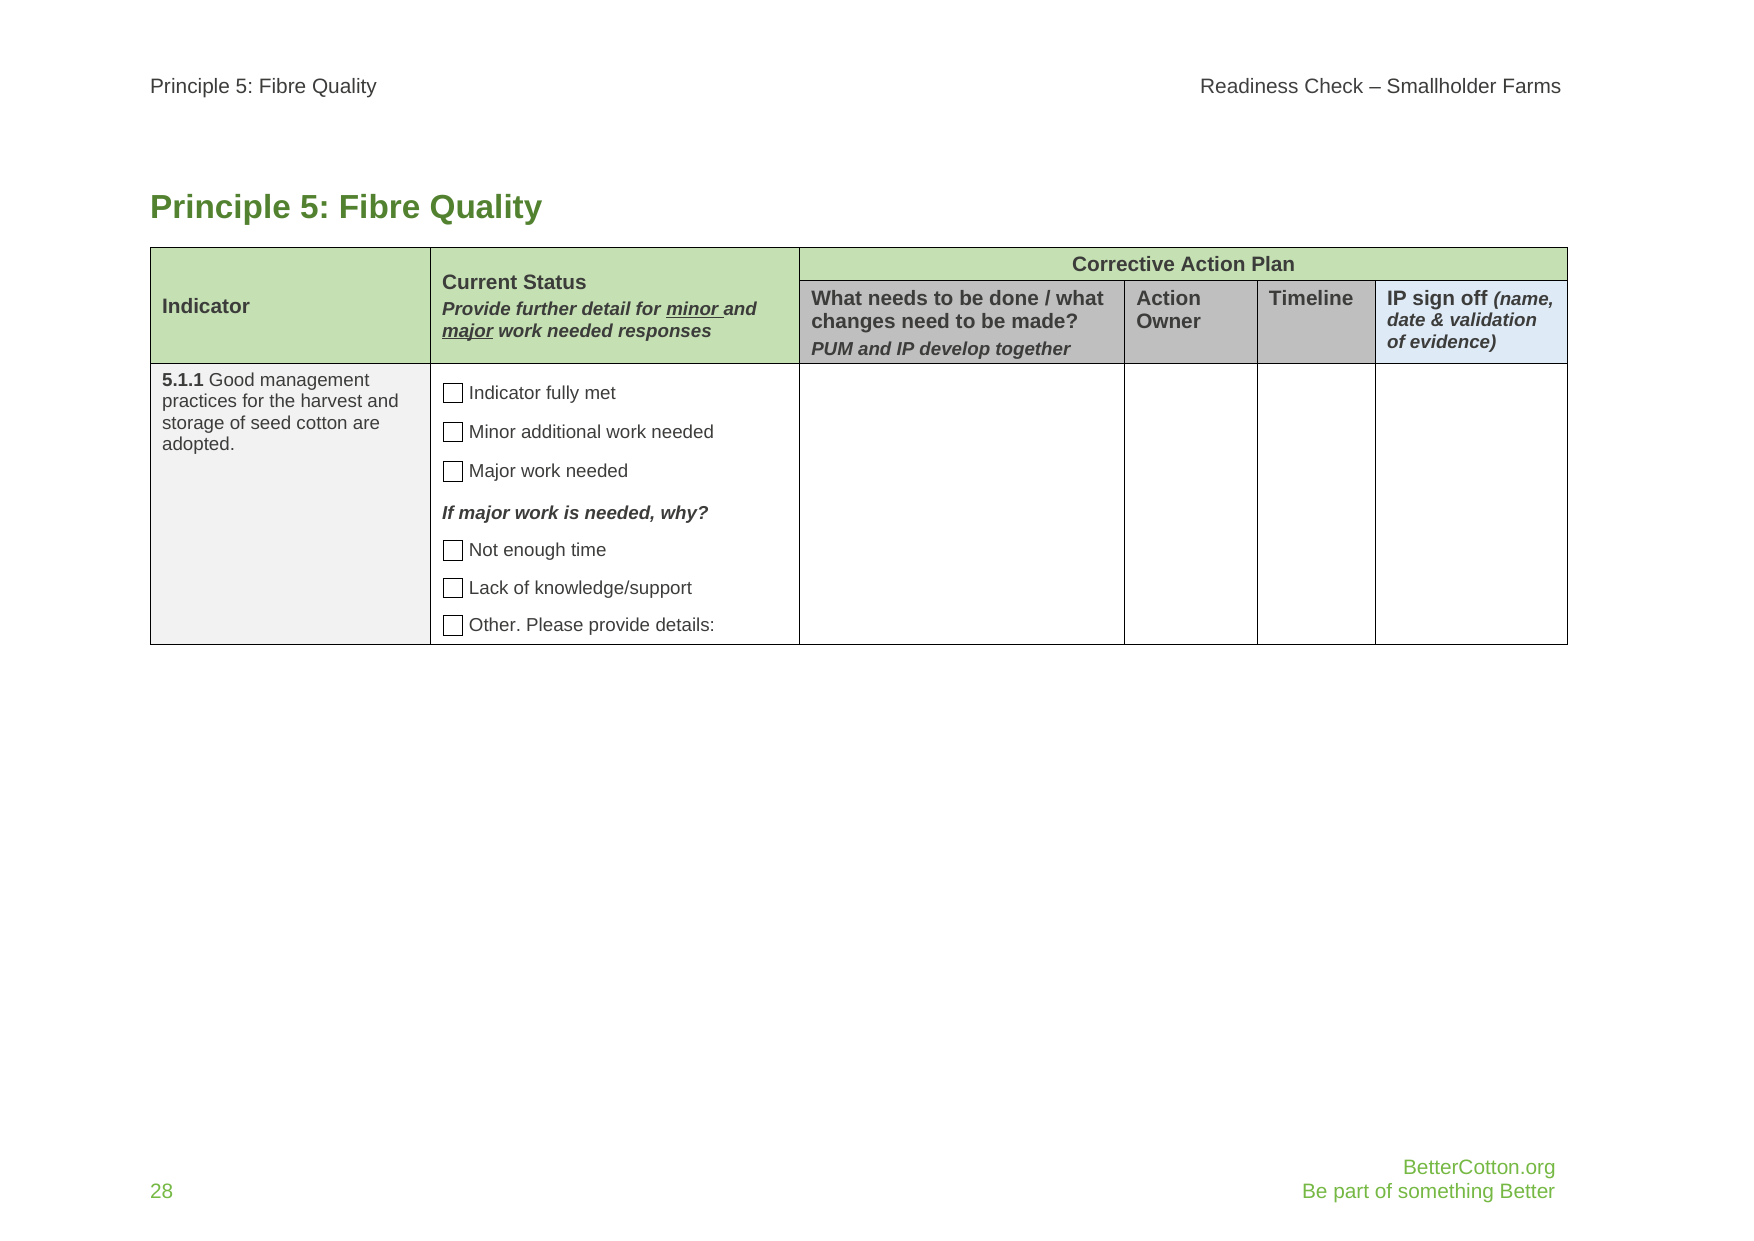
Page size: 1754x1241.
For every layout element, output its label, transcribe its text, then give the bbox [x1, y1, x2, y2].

table_cell Indicator fully met Minor additional work needed Major work needed If major work is needed, why? Not enough time Lack of knowledge/support Other. Please provide details: [431, 364, 799, 644]
table_cell Action Owner [1125, 281, 1257, 363]
table_cell Timeline [1258, 281, 1375, 363]
table_cell IP sign off (name, date & validation of evidence) [1376, 281, 1567, 363]
table_cell [1376, 364, 1567, 644]
table_cell What needs to be done / what changes need to be made? PUM and IP develop together [800, 281, 1124, 363]
table_cell [800, 364, 1124, 644]
table_cell [1258, 364, 1375, 644]
subtitle Principle 5: Fibre Quality [150, 187, 1562, 226]
table_cell 5.1.1 Good management practices for the harvest and storage of seed cotton are adopted. [151, 364, 430, 644]
table_header Current Status Provide further detail for minor and major work needed responses [431, 248, 799, 363]
table_cell [1125, 364, 1257, 644]
table_header Corrective Action Plan [800, 248, 1567, 280]
table_header Indicator [151, 248, 430, 363]
